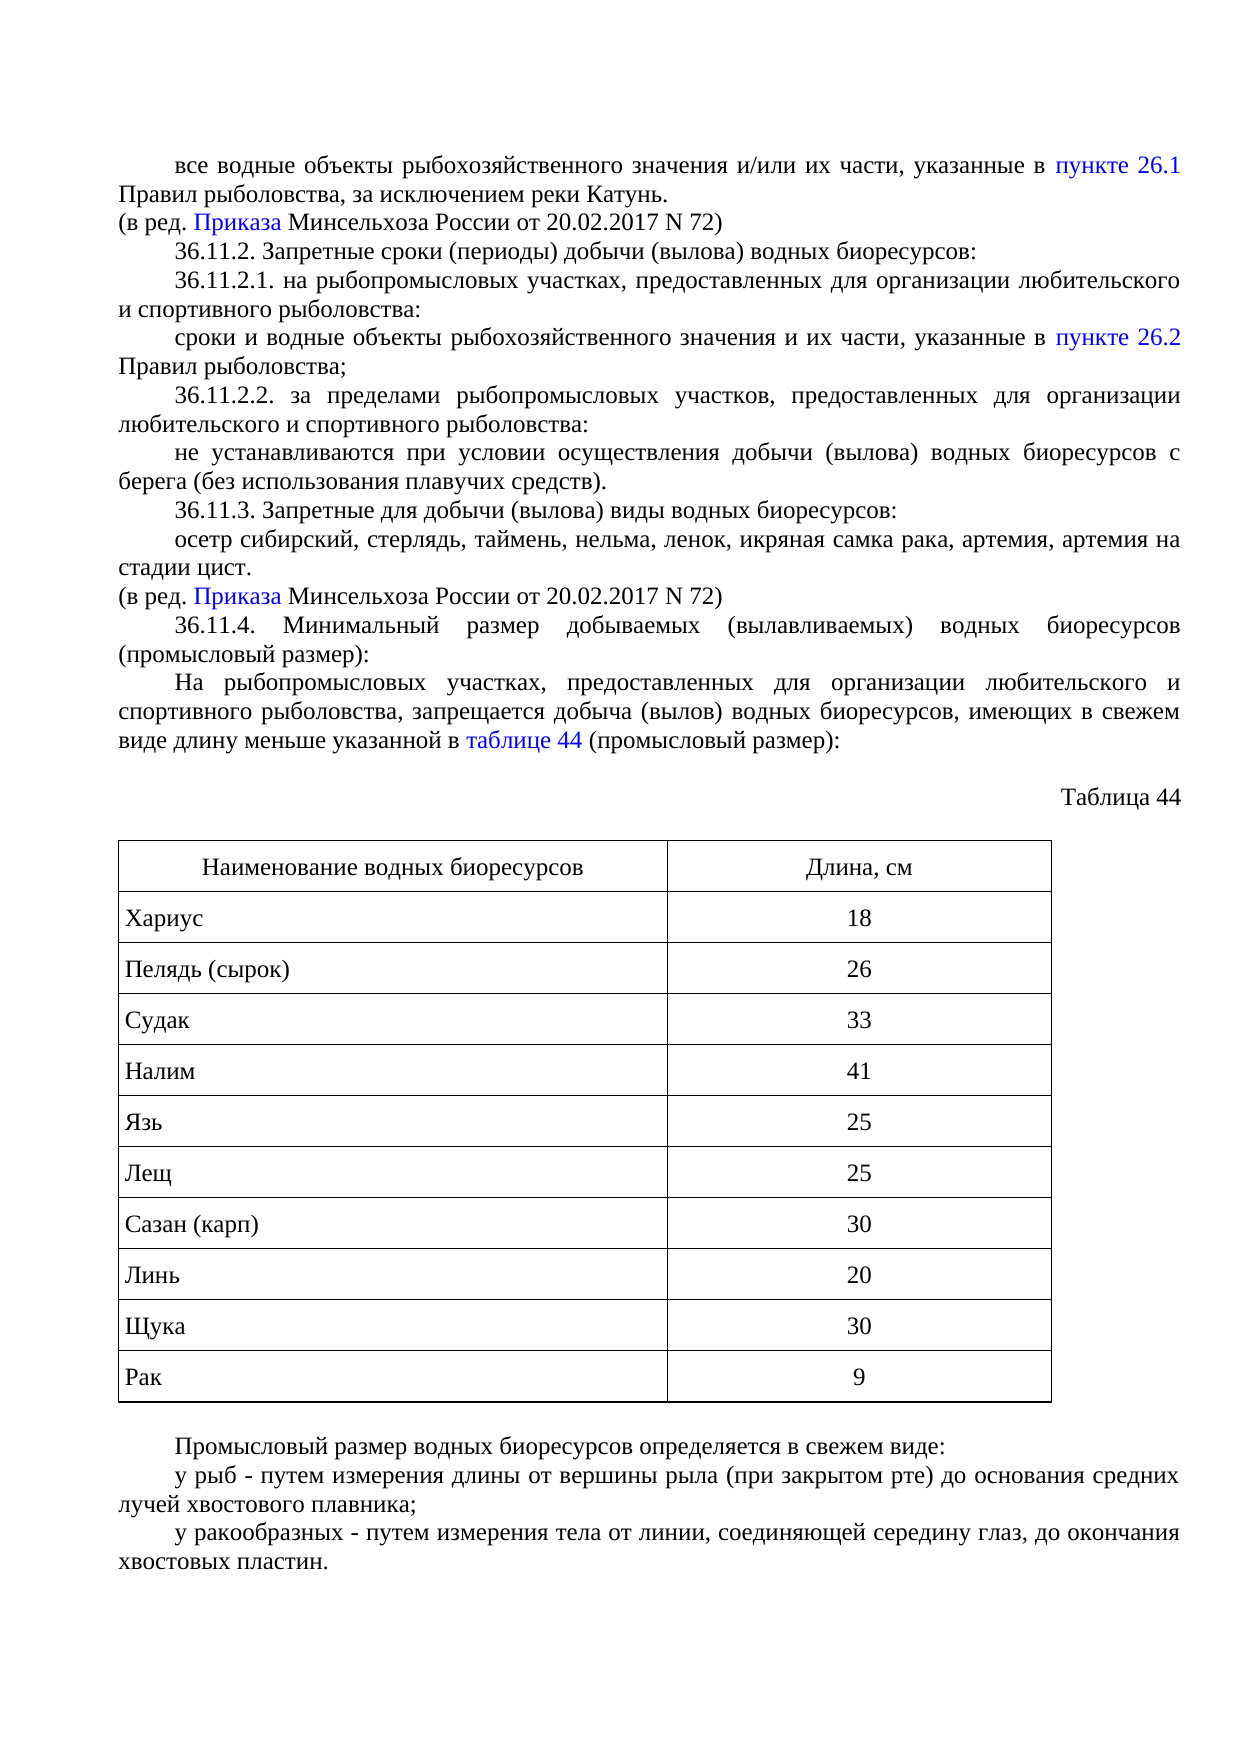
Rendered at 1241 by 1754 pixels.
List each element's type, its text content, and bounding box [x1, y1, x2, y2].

text осетр сибирский, стерлядь, таймень, нельма, ленок, икряная самка рака, артемия, артемия на стадии цист. [118, 524, 1181, 581]
table_cell 33 [668, 994, 1051, 1044]
text (в ред. Приказа Минсельхоза России от 20.02.2017 N 72) [118, 207, 1181, 236]
table_cell 30 [668, 1198, 1051, 1248]
table_cell Линь [119, 1249, 667, 1299]
text не устанавливаются при условии осуществления добычи (вылова) водных биоресурсов с берега (без использования плавучих средств). [118, 437, 1181, 495]
table_cell 25 [668, 1147, 1051, 1197]
table_cell Лещ [119, 1147, 667, 1197]
table_cell Налим [119, 1045, 667, 1095]
table_cell Рак [119, 1351, 667, 1401]
text (в ред. Приказа Минсельхоза России от 20.02.2017 N 72) [118, 581, 1181, 610]
text Таблица 44 [118, 782, 1181, 811]
table_cell 41 [668, 1045, 1051, 1095]
table_cell Сазан (карп) [119, 1198, 667, 1248]
text 36.11.4. Минимальный размер добываемых (вылавливаемых) водных биоресурсов (промысловый размер): [118, 610, 1181, 667]
text у ракообразных - путем измерения тела от линии, соединяющей середину глаз, до окончания хвостовых пластин. [118, 1517, 1181, 1575]
text Промысловый размер водных биоресурсов определяется в свежем виде: [118, 1431, 1181, 1460]
text 36.11.2. Запретные сроки (периоды) добычи (вылова) водных биоресурсов: [118, 236, 1181, 265]
table_cell 20 [668, 1249, 1051, 1299]
table_cell 30 [668, 1300, 1051, 1350]
table_cell Хариус [119, 892, 667, 942]
text 36.11.2.2. за пределами рыбопромысловых участков, предоставленных для организации любительского и спортивного рыболовства: [118, 380, 1181, 437]
text у рыб - путем измерения длины от вершины рыла (при закрытом рте) до основания средних лучей хвостового плавника; [118, 1460, 1181, 1517]
table_cell 18 [668, 892, 1051, 942]
table_cell 9 [668, 1351, 1051, 1401]
table_cell Язь [119, 1096, 667, 1146]
text все водные объекты рыбохозяйственного значения и/или их части, указанные в пункте 26.1 Правил рыболовства, за исключением реки Катунь. [118, 150, 1181, 207]
table_header Наименование водных биоресурсов [119, 841, 667, 891]
table_cell 25 [668, 1096, 1051, 1146]
text На рыбопромысловых участках, предоставленных для организации любительского и спортивного рыболовства, запрещается добыча (вылов) водных биоресурсов, имеющих в свежем виде длину меньше указанной в таблице 44 (промысловый размер): [118, 667, 1181, 754]
table_cell Пелядь (сырок) [119, 943, 667, 993]
text сроки и водные объекты рыбохозяйственного значения и их части, указанные в пункте 26.2 Правил рыболовства; [118, 322, 1181, 380]
table_cell Судак [119, 994, 667, 1044]
text 36.11.2.1. на рыбопромысловых участках, предоставленных для организации любительского и спортивного рыболовства: [118, 265, 1181, 322]
text 36.11.3. Запретные для добычи (вылова) виды водных биоресурсов: [118, 495, 1181, 524]
table_cell 26 [668, 943, 1051, 993]
table_header Длина, см [668, 841, 1051, 891]
table_cell Щука [119, 1300, 667, 1350]
